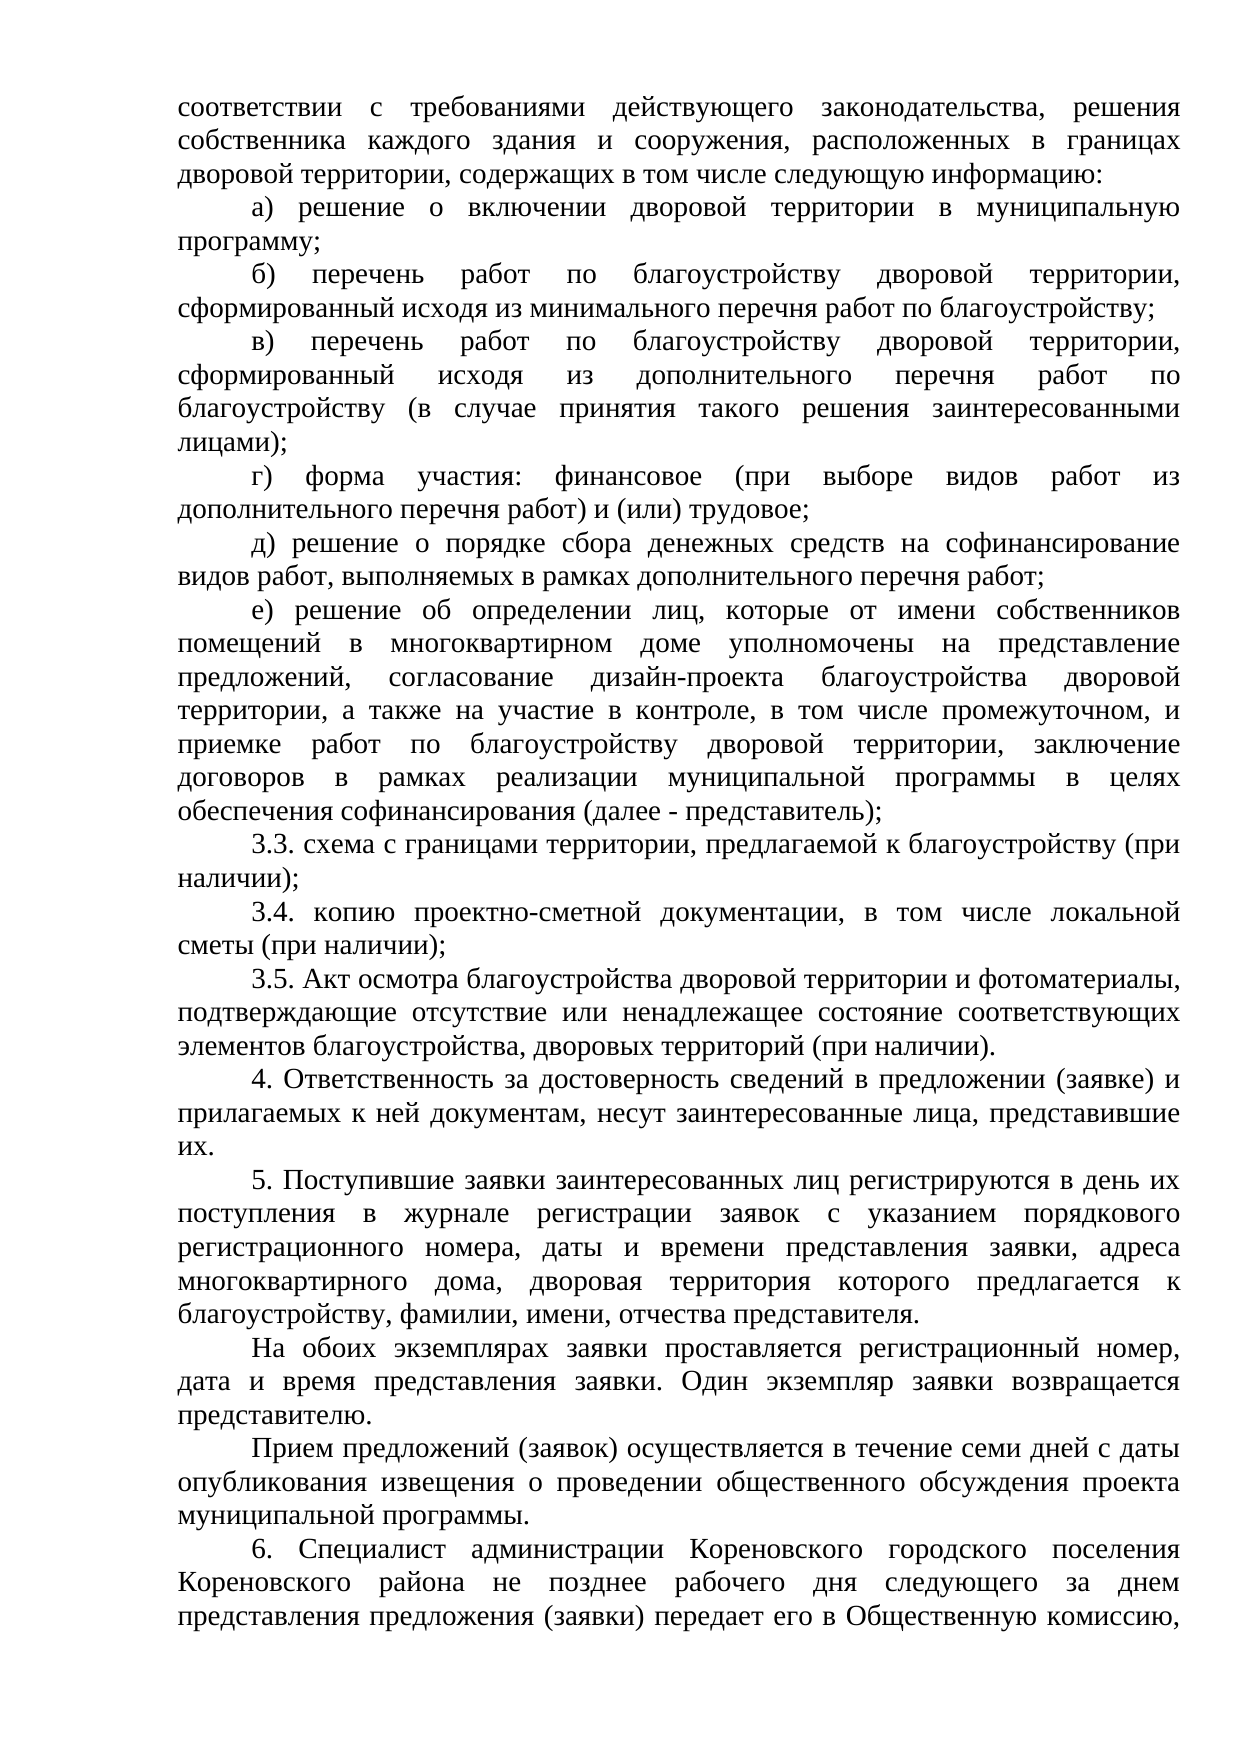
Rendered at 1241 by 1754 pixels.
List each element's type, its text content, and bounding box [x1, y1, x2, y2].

text б) перечень работ по благоустройству дворовой территории, сформированный исходя из минимального перечня работ по благоустройству; [177, 256, 1181, 323]
text 3.4. копию проектно-сметной документации, в том числе локальной сметы (при наличии); [177, 894, 1181, 961]
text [177, 1531, 1181, 1632]
text 3.3. схема с границами территории, предлагаемой к благоустройству (при наличии); [177, 827, 1181, 894]
text д) решение о порядке сбора денежных средств на софинансирование видов работ, выполняемых в рамках дополнительного перечня работ; [177, 525, 1181, 592]
text 5. Поступившие заявки заинтересованных лиц регистрируются в день их поступления в журнале регистрации заявок с указанием порядкового регистрационного номера, даты и времени представления заявки, адреса многоквартирного дома, дворовая территория которого предлагается к благоустройству, фамилии, имени, отчества представителя. [177, 1162, 1181, 1330]
text На обоих экземплярах заявки проставляется регистрационный номер, дата и время представления заявки. Один экземпляр заявки возвращается представителю. [177, 1330, 1181, 1430]
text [177, 89, 1181, 189]
text 4. Ответственность за достоверность сведений в предложении (заявке) и прилагаемых к ней документам, несут заинтересованные лица, представившие их. [177, 1061, 1181, 1162]
text а) решение о включении дворовой территории в муниципальную программу; [177, 189, 1181, 256]
text е) решение об определении лиц, которые от имени собственников помещений в многоквартирном доме уполномочены на представление предложений, согласование дизайн-проекта благоустройства дворовой территории, а также на участие в контроле, в том числе промежуточном, и приемке работ по благоустройству дворовой территории, заключение договоров в рамках реализации муниципальной программы в целях обеспечения софинансирования (далее - представитель); [177, 592, 1181, 827]
text в) перечень работ по благоустройству дворовой территории, сформированный исходя из дополнительного перечня работ по благоустройству (в случае принятия такого решения заинтересованными лицами); [177, 323, 1181, 458]
text 3.5. Акт осмотра благоустройства дворовой территории и фотоматериалы, подтверждающие отсутствие или ненадлежащее состояние соответствующих элементов благоустройства, дворовых территорий (при наличии). [177, 961, 1181, 1061]
text Прием предложений (заявок) осуществляется в течение семи дней с даты опубликования извещения о проведении общественного обсуждения проекта муниципальной программы. [177, 1430, 1181, 1531]
text г) форма участия: финансовое (при выборе видов работ из дополнительного перечня работ) и (или) трудовое; [177, 458, 1181, 525]
